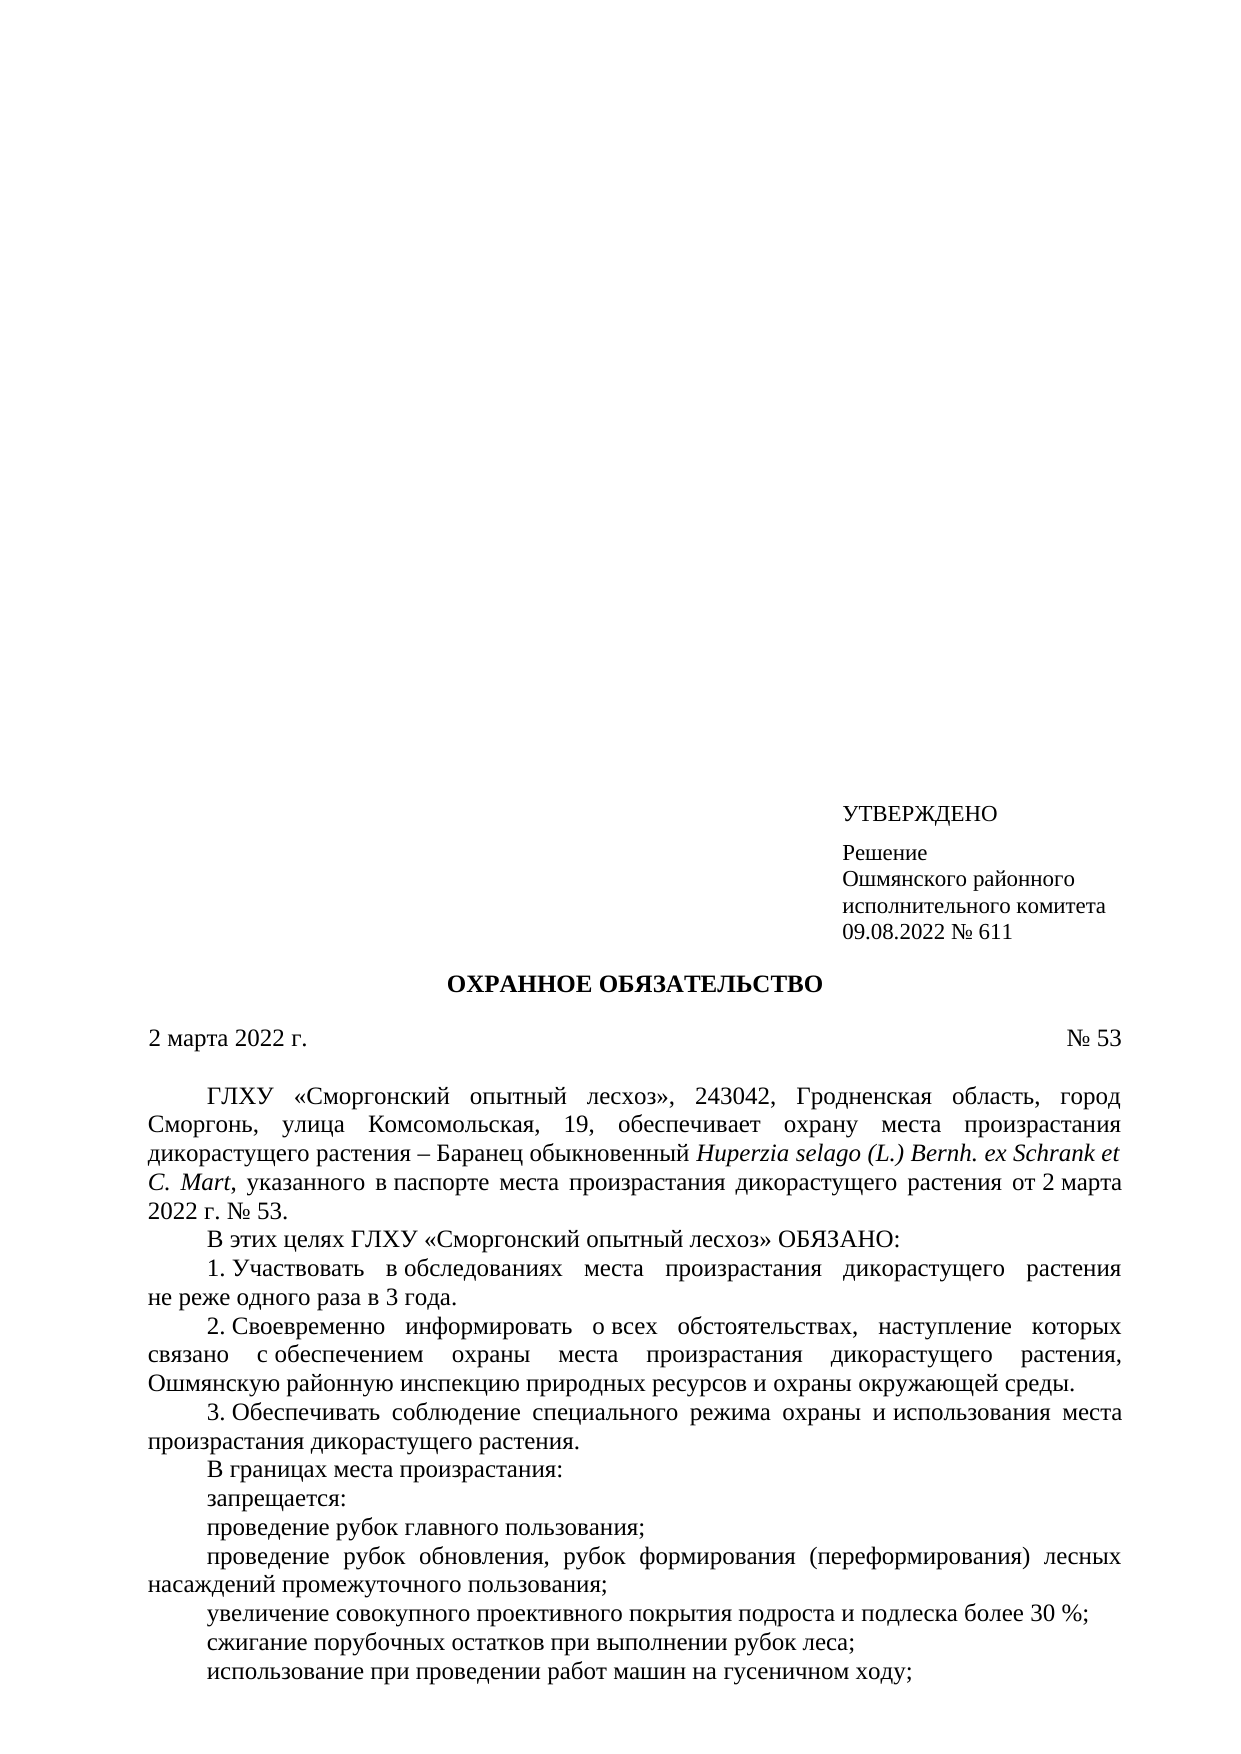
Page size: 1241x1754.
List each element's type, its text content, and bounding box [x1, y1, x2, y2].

text проведение рубок обновления, рубок формирования (переформирования) лесных насаждений промежуточного пользования; [148, 1541, 1122, 1598]
text 1. Участвовать в обследованиях места произрастания дикорастущего растения не реже одного раза в 3 года. [148, 1253, 1122, 1311]
text В границах места произрастания: [148, 1454, 1122, 1483]
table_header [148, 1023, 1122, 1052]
text сжигание порубочных остатков при выполнении рубок леса; [148, 1627, 1122, 1656]
text увеличение совокупного проективного покрытия подроста и подлеска более 30 %; [148, 1598, 1122, 1627]
text 3. Обеспечивать соблюдение специального режима охраны и использования места произрастания дикорастущего растения. [148, 1397, 1122, 1454]
title ОХРАННОЕ ОБЯЗАТЕЛЬСТВО [148, 969, 1122, 998]
text В этих целях ГЛХУ «Сморгонский опытный лесхоз» ОБЯЗАНО: [148, 1224, 1122, 1253]
text запрещается: [148, 1483, 1122, 1512]
text проведение рубок главного пользования; [148, 1512, 1122, 1541]
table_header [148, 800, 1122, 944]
text ГЛХУ «Сморгонский опытный лесхоз», 243042, Гродненская область, город Сморгонь, улица Комсомольская, 19, обеспечивает охрану места произрастания дикорастущего растения – Баранец обыкновенный Huperzia selago (L.) Bernh. ex Schrank et C. Mart, указанного в паспорте места произрастания дикорастущего растения от 2 марта 2022 г. № 53. [148, 1081, 1122, 1224]
text использование при проведении работ машин на гусеничном ходу; [148, 1656, 1122, 1684]
text 2. Своевременно информировать о всех обстоятельствах, наступление которых связано с обеспечением охраны места произрастания дикорастущего растения, Ошмянскую районную инспекцию природных ресурсов и охраны окружающей среды. [148, 1311, 1122, 1397]
